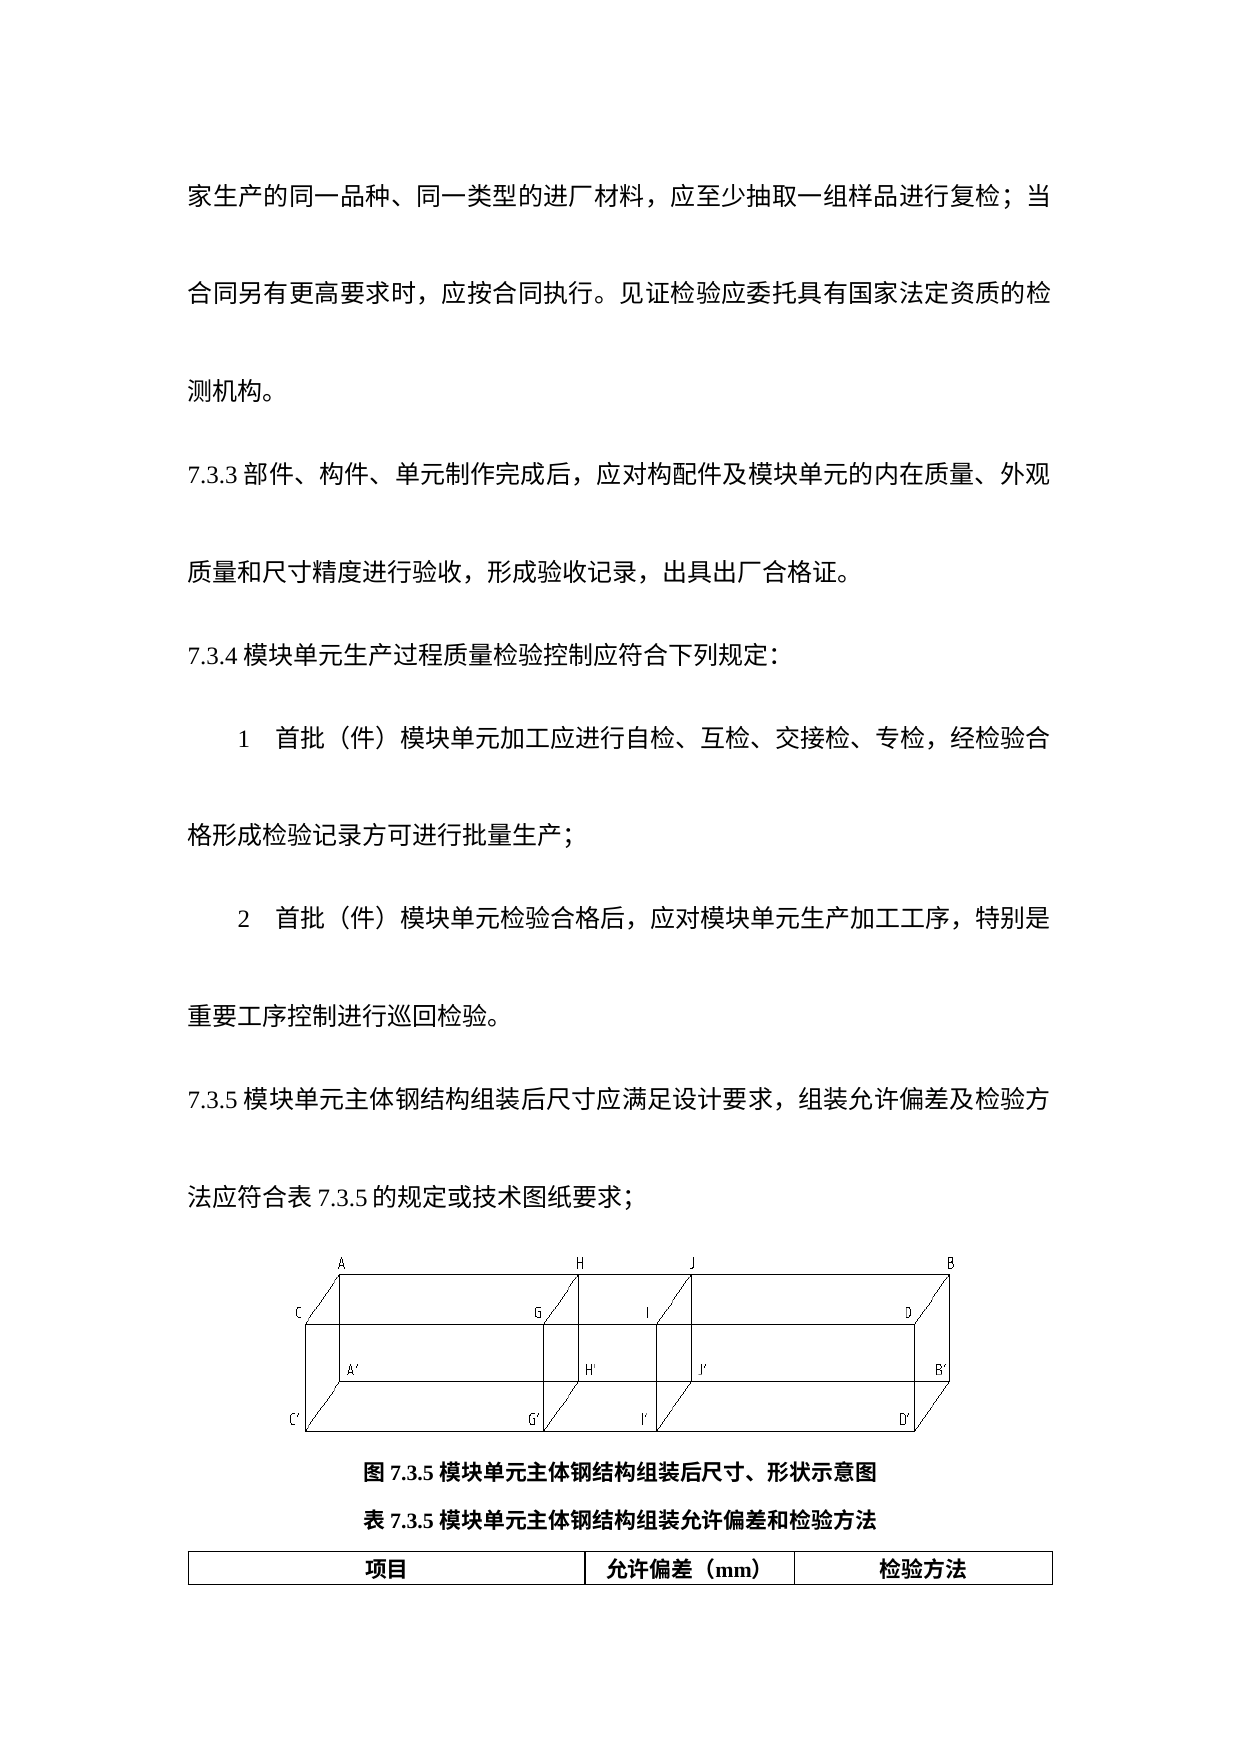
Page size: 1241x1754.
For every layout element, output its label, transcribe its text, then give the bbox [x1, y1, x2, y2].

list 模块单元生产过程质量检验控制应符合下列规定： [187, 621, 1053, 686]
text 1 首批（件）模块单元加工应进行自检、互检、交接检、专检，经检验合格形成检验记录方可进行批量生产； [187, 704, 1053, 866]
text 表7.3.5 模块单元主体钢结构组装允许偏差和检验方法 [187, 1502, 1053, 1535]
table_header 允许偏差（mm） [586, 1552, 794, 1584]
text 2 首批（件）模块单元检验合格后，应对模块单元生产加工工序，特别是重要工序控制进行巡回检验。 [187, 884, 1053, 1047]
table_header 检验方法 [795, 1552, 1052, 1584]
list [187, 162, 1053, 422]
table_header 项目 [189, 1552, 584, 1584]
picture [282, 1245, 958, 1439]
list 模块单元主体钢结构组装后尺寸应满足设计要求，组装允许偏差及检验方法应符合表7.3.5的规定或技术图纸要求； [187, 1065, 1053, 1228]
text 图7.3.5 模块单元主体钢结构组装后尺寸、形状示意图 [187, 1454, 1053, 1487]
list 部件、构件、单元制作完成后，应对构配件及模块单元的内在质量、外观质量和尺寸精度进行验收，形成验收记录，出具出厂合格证。 [187, 440, 1053, 603]
